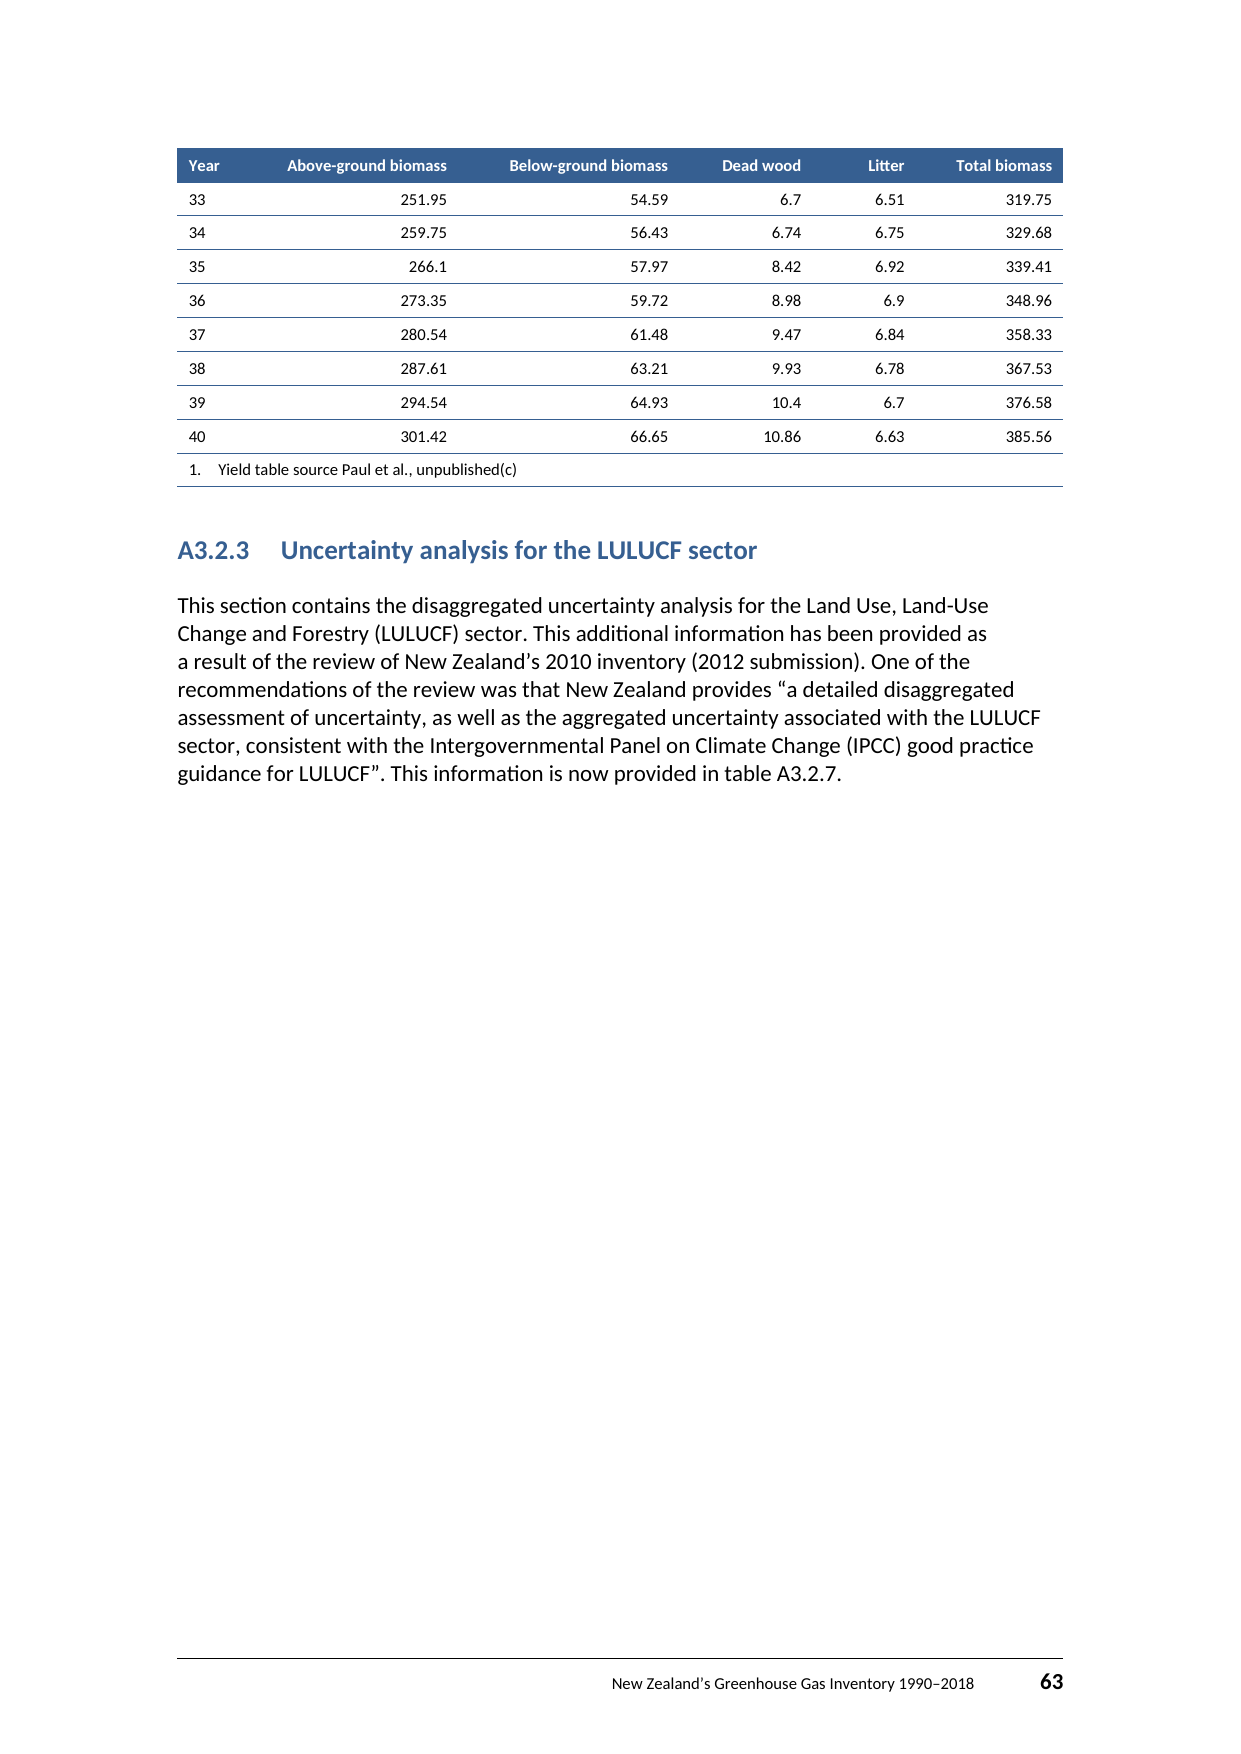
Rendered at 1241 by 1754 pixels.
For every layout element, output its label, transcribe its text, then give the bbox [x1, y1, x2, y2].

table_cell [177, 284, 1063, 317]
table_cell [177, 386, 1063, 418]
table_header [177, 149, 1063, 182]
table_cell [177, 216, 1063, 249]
subtitle A3.2.3 Uncertainty analysis for the LULUCF sector [177, 533, 1063, 566]
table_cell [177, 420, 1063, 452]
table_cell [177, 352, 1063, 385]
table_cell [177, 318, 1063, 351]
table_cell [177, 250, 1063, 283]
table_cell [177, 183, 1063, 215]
text This section contains the disaggregated uncertainty analysis for the Land Use, Land-Use Change and Forestry (LULUCF) sector. This additional information has been provided as a result of the review of New Zealand’s 2010 inventory (2012 submission). One of the recommendations of the review was that New Zealand provides “a detailed disaggregated assessment of uncertainty, as well as the aggregated uncertainty associated with the LULUCF sector, consistent with the Intergovernmental Panel on Climate Change (IPCC) good practice guidance for LULUCF”. This information is now provided in table A3.2.7. [177, 591, 1063, 787]
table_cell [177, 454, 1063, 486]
